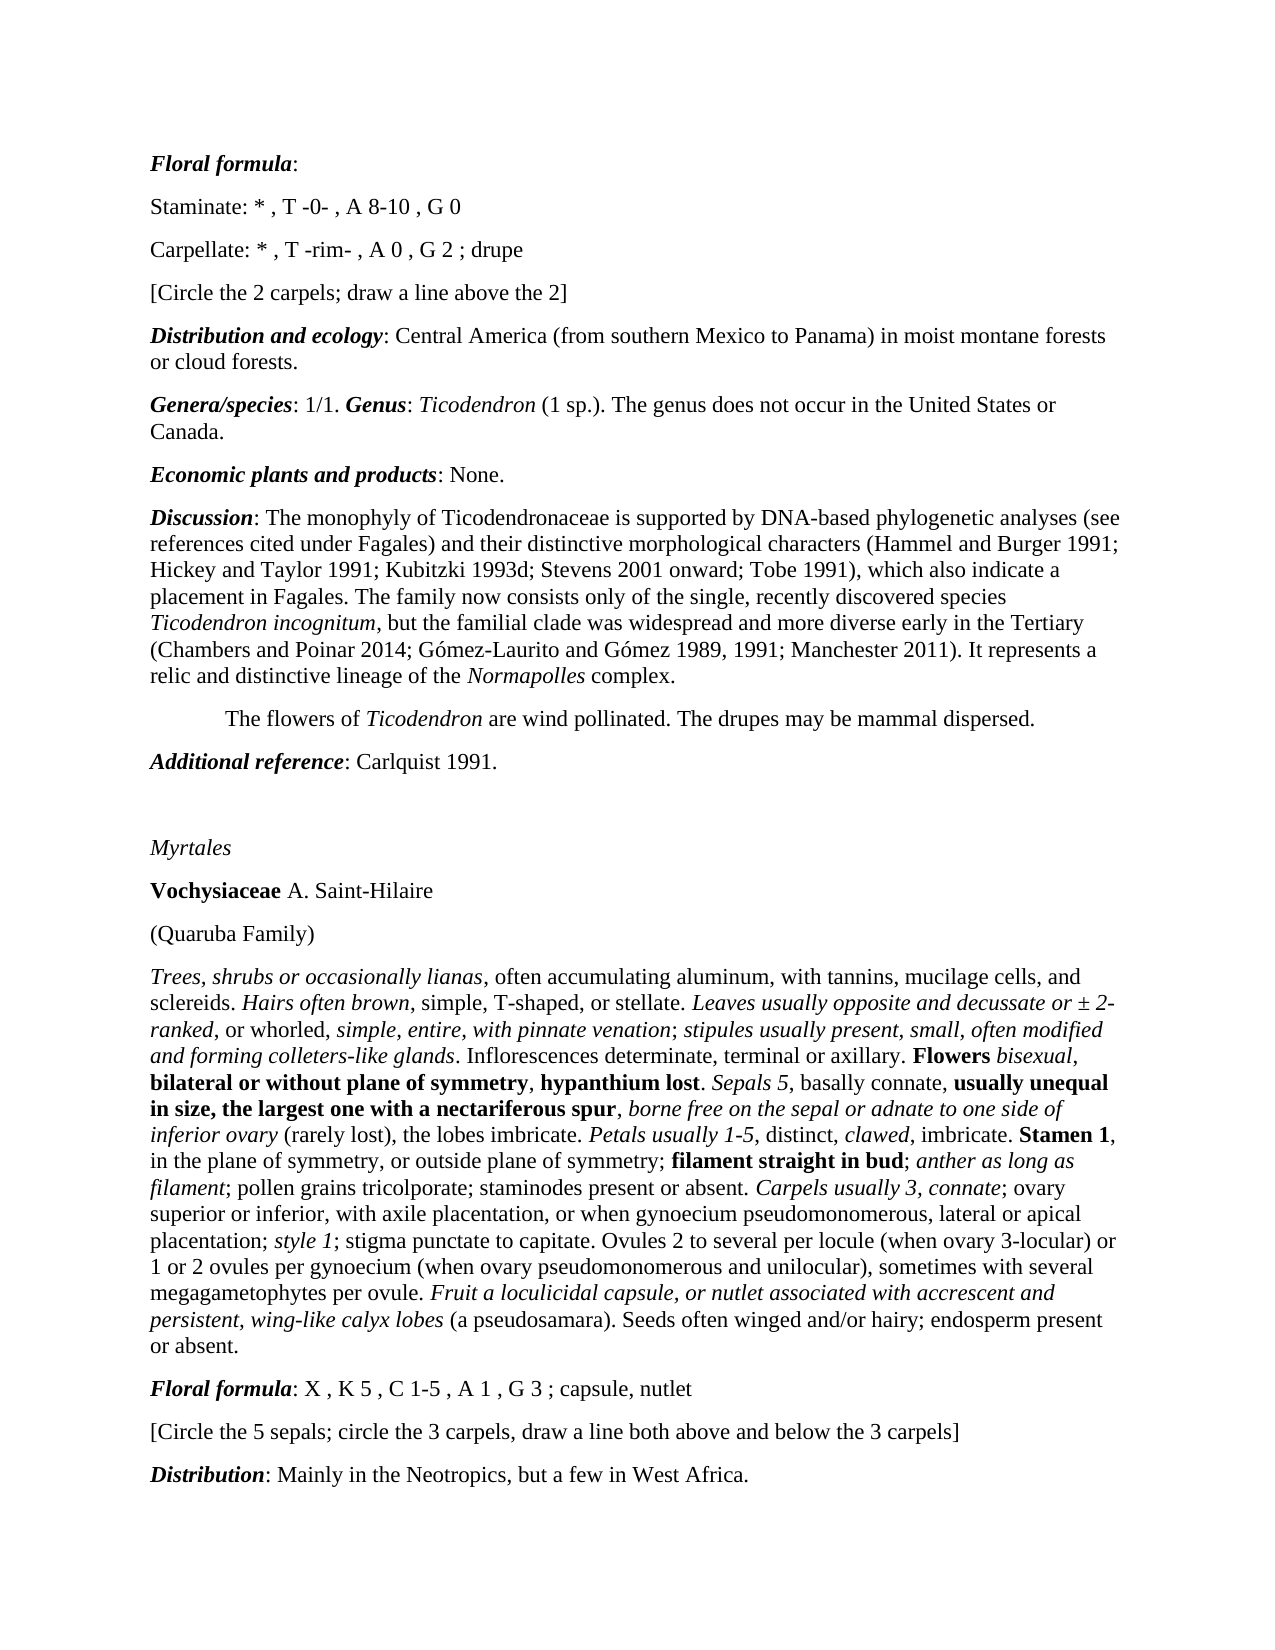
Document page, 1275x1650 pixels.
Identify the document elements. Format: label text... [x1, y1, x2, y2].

text Myrtales [150, 834, 1125, 860]
text Distribution: Mainly in the Neotropics, but a few in West Africa. [150, 1461, 1125, 1487]
text [Circle the 5 sepals; circle the 3 carpels, draw a line both above and below the 3 carpels] [150, 1418, 1125, 1444]
text Additional reference: Carlquist 1991. [150, 748, 1125, 774]
text Distribution and ecology: Central America (from southern Mexico to Panama) in moist montane forests or cloud forests. [150, 322, 1125, 375]
text Economic plants and products: None. [150, 461, 1125, 487]
text Carpellate: * , T -rim- , A 0 , G 2 ; drupe [150, 236, 1125, 262]
text Vochysiaceae A. Saint-Hilaire [150, 877, 1125, 903]
text Trees, shrubs or occasionally lianas, often accumulating aluminum, with tannins, mucilage cells, and sclereids. Hairs often brown, simple, T-shaped, or stellate. Leaves usually opposite and decussate or ± 2-ranked, or whorled, simple, entire, with pinnate venation; stipules usually present, small, often modified and forming colleters-like glands. Inflorescences determinate, terminal or axillary. Flowers bisexual, bilateral or without plane of symmetry, hypanthium lost. Sepals 5, basally connate, usually unequal in size, the largest one with a nectariferous spur, borne free on the sepal or adnate to one side of inferior ovary (rarely lost), the lobes imbricate. Petals usually 1-5, distinct, clawed, imbricate. Stamen 1, in the plane of symmetry, or outside plane of symmetry; filament straight in bud; anther as long as filament; pollen grains tricolporate; staminodes present or absent. Carpels usually 3, connate; ovary superior or inferior, with axile placentation, or when gynoecium pseudomonomerous, lateral or apical placentation; style 1; stigma punctate to capitate. Ovules 2 to several per locule (when ovary 3-locular) or 1 or 2 ovules per gynoecium (when ovary pseudomonomerous and unilocular), sometimes with several megagametophytes per ovule. Fruit a loculicidal capsule, or nutlet associated with accrescent and persistent, wing-like calyx lobes (a pseudosamara). Seeds often winged and/or hairy; endosperm present or absent. [150, 963, 1125, 1358]
text (Quaruba Family) [150, 920, 1125, 946]
text The flowers of Ticodendron are wind pollinated. The drupes may be mammal dispersed. [150, 705, 1125, 731]
text [Circle the 2 carpels; draw a line above the 2] [150, 279, 1125, 305]
text Staminate: * , T -0- , A 8-10 , G 0 [150, 193, 1125, 219]
text Discussion: The monophyly of Ticodendronaceae is supported by DNA-based phylogenetic analyses (see references cited under Fagales) and their distinctive morphological characters (Hammel and Burger 1991; Hickey and Taylor 1991; Kubitzki 1993d; Stevens 2001 onward; Tobe 1991), which also indicate a placement in Fagales. The family now consists only of the single, recently discovered species Ticodendron incognitum, but the familial clade was widespread and more diverse early in the Tertiary (Chambers and Poinar 2014; Gómez-Laurito and Gómez 1989, 1991; Manchester 2011). It represents a relic and distinctive lineage of the Normapolles complex. [150, 504, 1125, 688]
text Genera/species: 1/1. Genus: Ticodendron (1 sp.). The genus does not occur in the United States or Canada. [150, 391, 1125, 444]
text Floral formula: [150, 150, 1125, 176]
text Floral formula: X , K 5 , C 1-5 , A 1 , G 3 ; capsule, nutlet [150, 1375, 1125, 1401]
